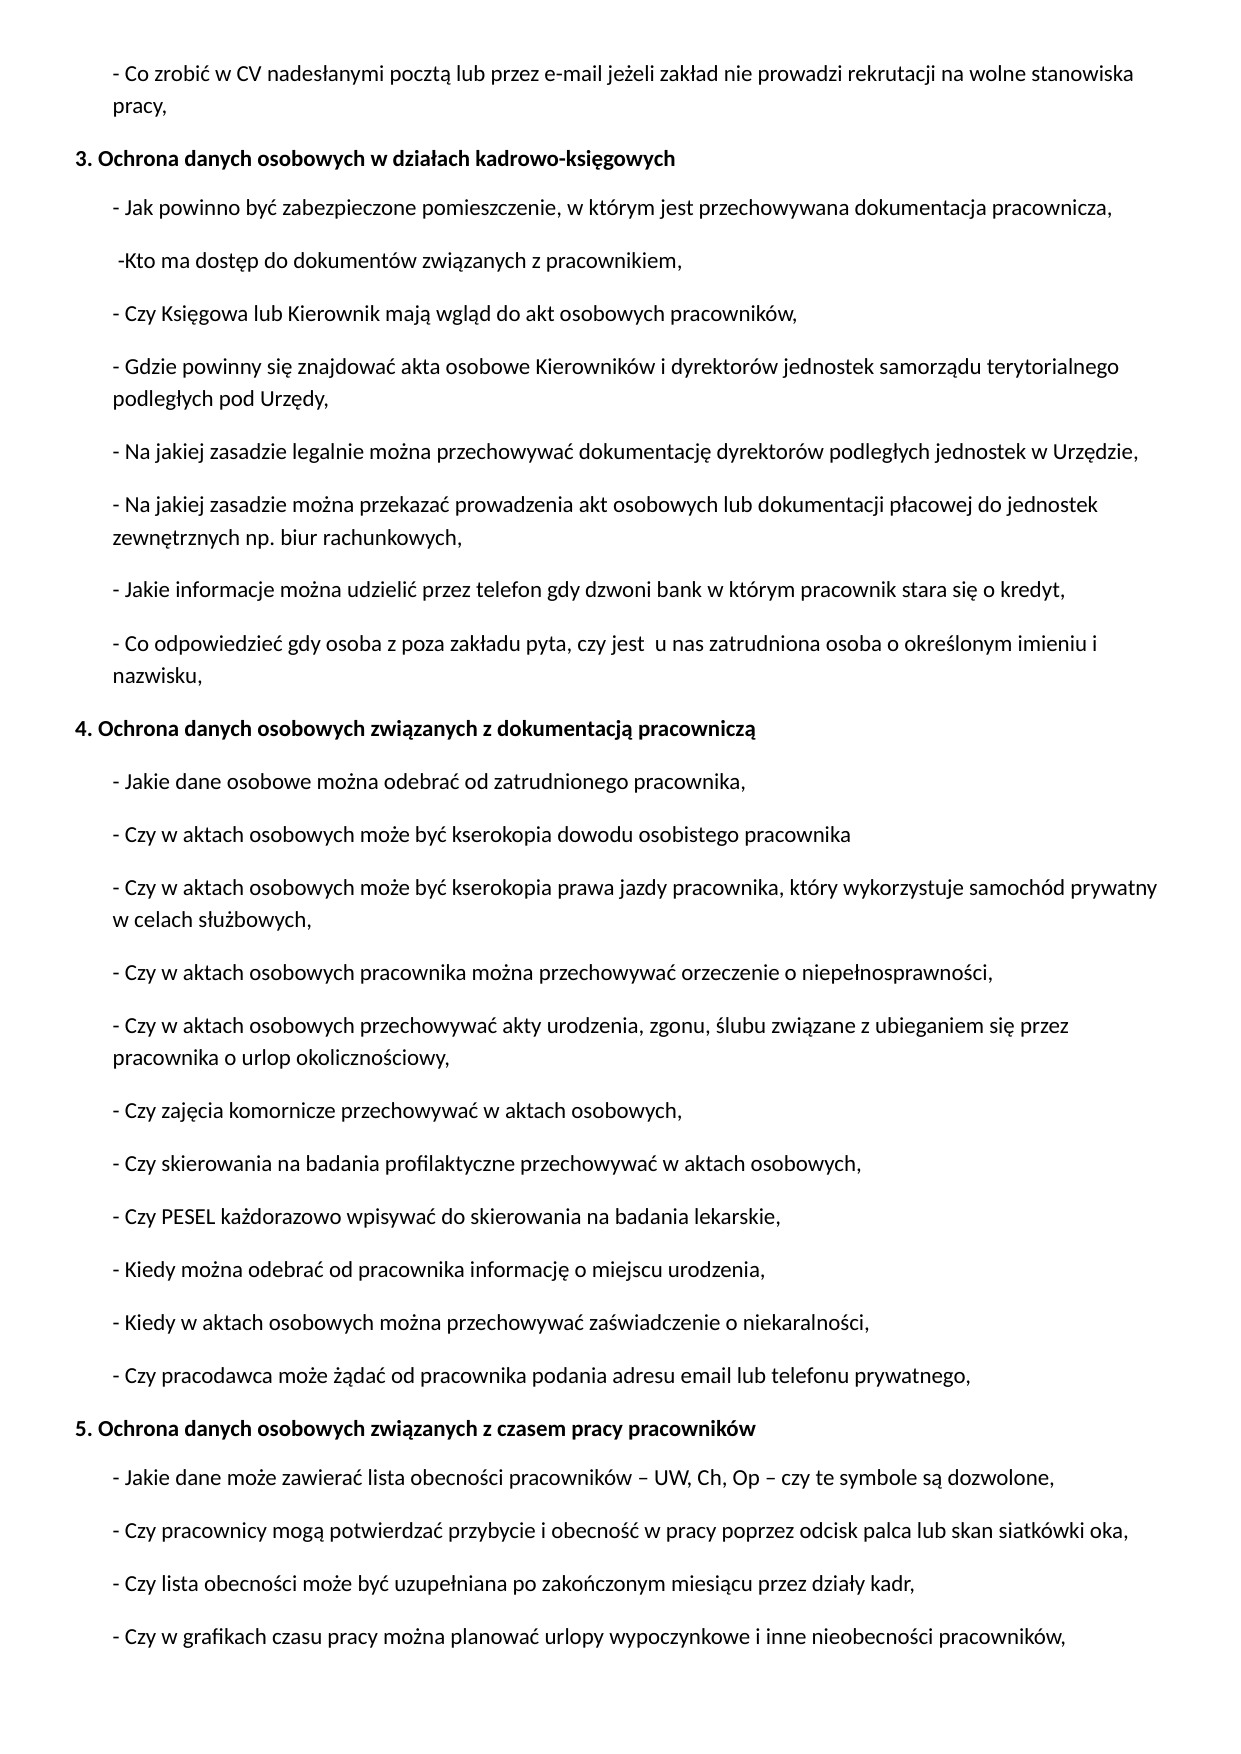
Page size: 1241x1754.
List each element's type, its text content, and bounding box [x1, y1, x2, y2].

list - Kiedy w aktach osobowych można przechowywać zaświadczenie o niekaralności, [112, 1308, 1165, 1336]
list - Czy PESEL każdorazowo wpisywać do skierowania na badania lekarskie, [112, 1202, 1165, 1230]
list - Czy w aktach osobowych może być kserokopia prawa jazdy pracownika, który wykorzystuje samochód prywatny w celach służbowych, [112, 873, 1165, 933]
list - Czy w grafikach czasu pracy można planować urlopy wypoczynkowe i inne nieobecności pracowników, [112, 1622, 1165, 1650]
list - Gdzie powinny się znajdować akta osobowe Kierowników i dyrektorów jednostek samorządu terytorialnego podległych pod Urzędy, [112, 352, 1165, 412]
list - Czy pracodawca może żądać od pracownika podania adresu email lub telefonu prywatnego, [112, 1361, 1165, 1389]
list - Jakie informacje można udzielić przez telefon gdy dzwoni bank w którym pracownik stara się o kredyt, [112, 576, 1165, 604]
list - Jakie dane osobowe można odebrać od zatrudnionego pracownika, [112, 767, 1165, 795]
list - Co zrobić w CV nadesłanymi pocztą lub przez e-mail jeżeli zakład nie prowadzi rekrutacji na wolne stanowiska pracy, [112, 59, 1165, 119]
list - Kiedy można odebrać od pracownika informację o miejscu urodzenia, [112, 1255, 1165, 1283]
list - Na jakiej zasadzie legalnie można przechowywać dokumentację dyrektorów podległych jednostek w Urzędzie, [112, 437, 1165, 465]
list -Kto ma dostęp do dokumentów związanych z pracownikiem, [112, 246, 1165, 274]
list - Czy lista obecności może być uzupełniana po zakończonym miesiącu przez działy kadr, [112, 1569, 1165, 1597]
text 4. Ochrona danych osobowych związanych z dokumentacją pracowniczą [75, 714, 1165, 742]
list - Co odpowiedzieć gdy osoba z poza zakładu pyta, czy jest u nas zatrudniona osoba o określonym imieniu i nazwisku, [112, 629, 1165, 689]
list - Czy Księgowa lub Kierownik mają wgląd do akt osobowych pracowników, [112, 299, 1165, 327]
list - Czy w aktach osobowych może być kserokopia dowodu osobistego pracownika [112, 820, 1165, 848]
list - Czy w aktach osobowych pracownika można przechowywać orzeczenie o niepełnosprawności, [112, 958, 1165, 986]
list - Czy zajęcia komornicze przechowywać w aktach osobowych, [112, 1096, 1165, 1124]
list - Na jakiej zasadzie można przekazać prowadzenia akt osobowych lub dokumentacji płacowej do jednostek zewnętrznych np. biur rachunkowych, [112, 490, 1165, 551]
list - Jak powinno być zabezpieczone pomieszczenie, w którym jest przechowywana dokumentacja pracownicza, [112, 193, 1165, 221]
list - Czy skierowania na badania profilaktyczne przechowywać w aktach osobowych, [112, 1149, 1165, 1177]
text 5. Ochrona danych osobowych związanych z czasem pracy pracowników [75, 1414, 1165, 1442]
list - Jakie dane może zawierać lista obecności pracowników – UW, Ch, Op – czy te symbole są dozwolone, [112, 1463, 1165, 1491]
text 3. Ochrona danych osobowych w działach kadrowo-księgowych [75, 144, 1165, 172]
list - Czy pracownicy mogą potwierdzać przybycie i obecność w pracy poprzez odcisk palca lub skan siatkówki oka, [112, 1516, 1165, 1544]
list - Czy w aktach osobowych przechowywać akty urodzenia, zgonu, ślubu związane z ubieganiem się przez pracownika o urlop okolicznościowy, [112, 1011, 1165, 1071]
